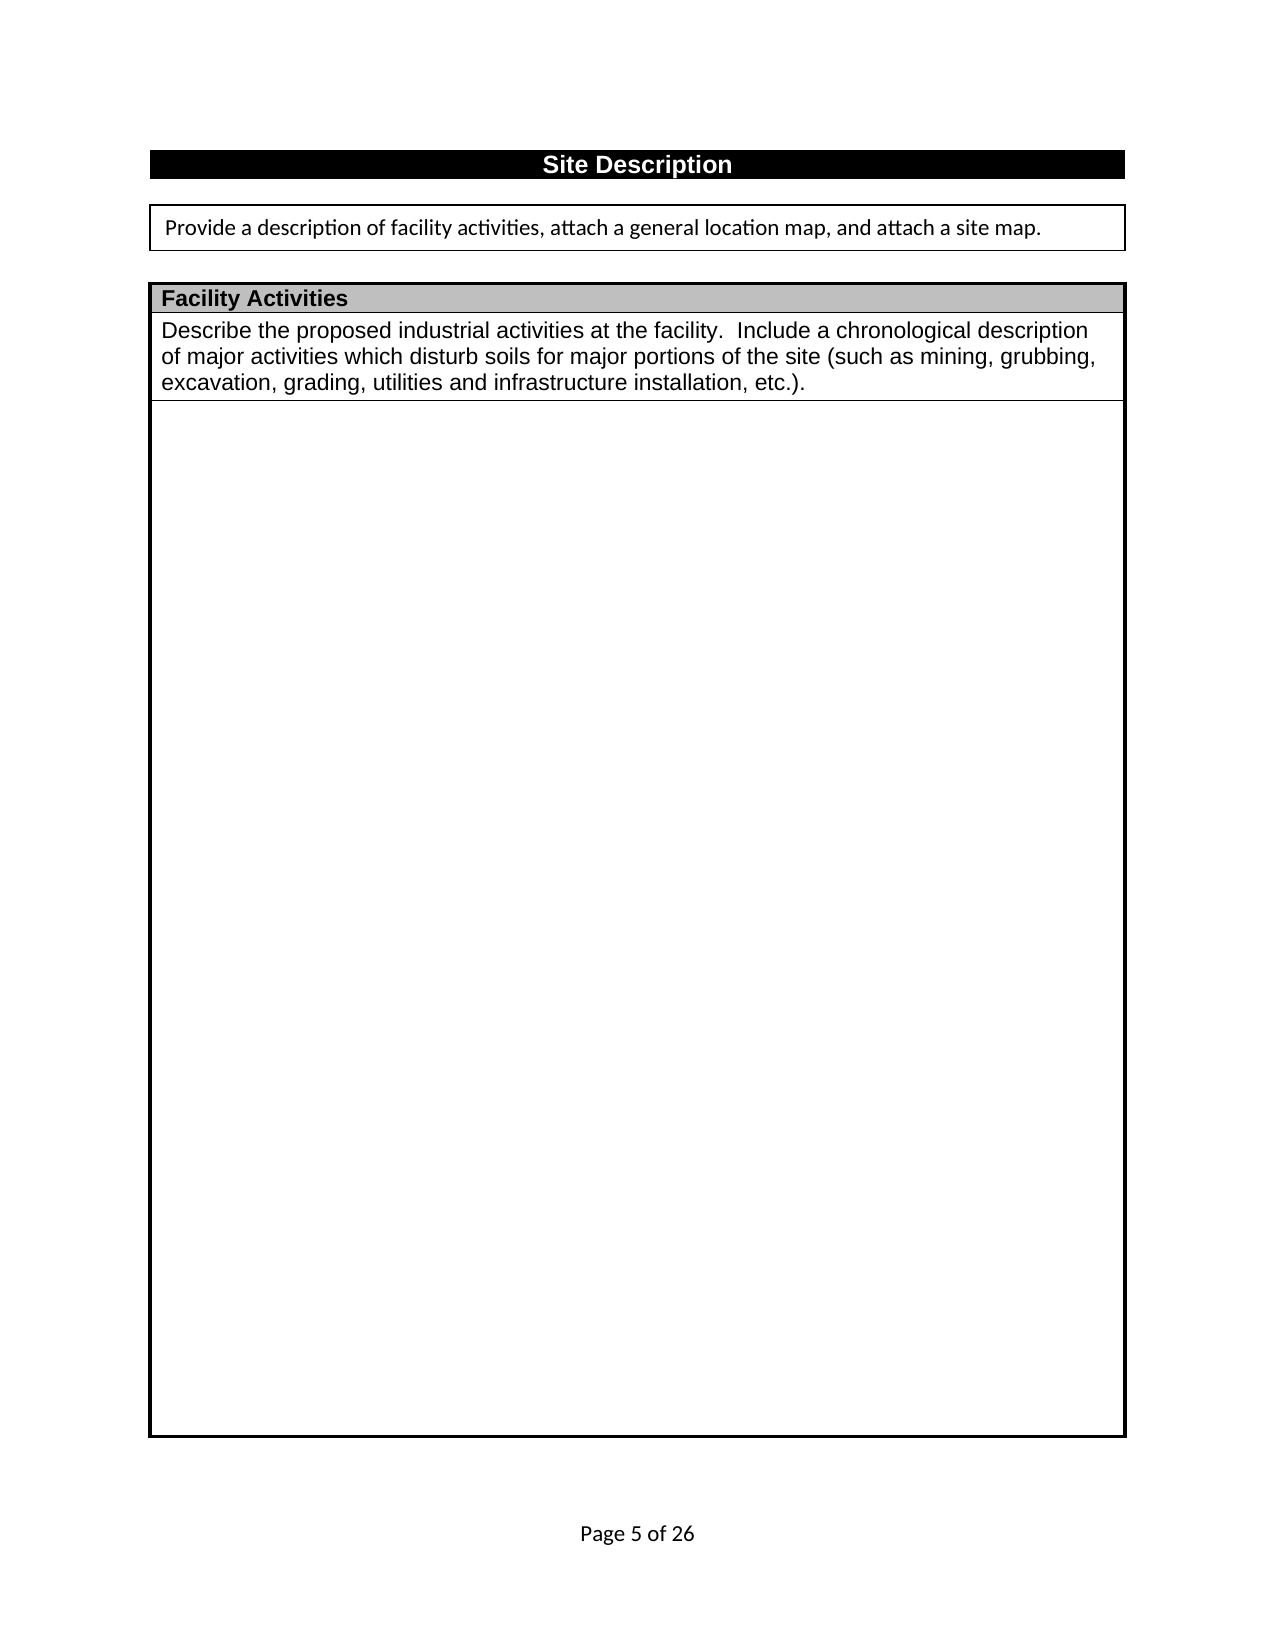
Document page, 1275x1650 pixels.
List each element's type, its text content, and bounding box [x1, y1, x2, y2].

text Site Description [150, 150, 1125, 179]
table_cell [152, 401, 1123, 1434]
table_header Facility Activities [152, 285, 1123, 312]
table_cell Describe the proposed industrial activities at the facility. Include a chronological description of major activities which disturb soils for major portions of the site (such as mining, grubbing, excavation, grading, utilities and infrastructure installation, etc.). [152, 313, 1123, 399]
